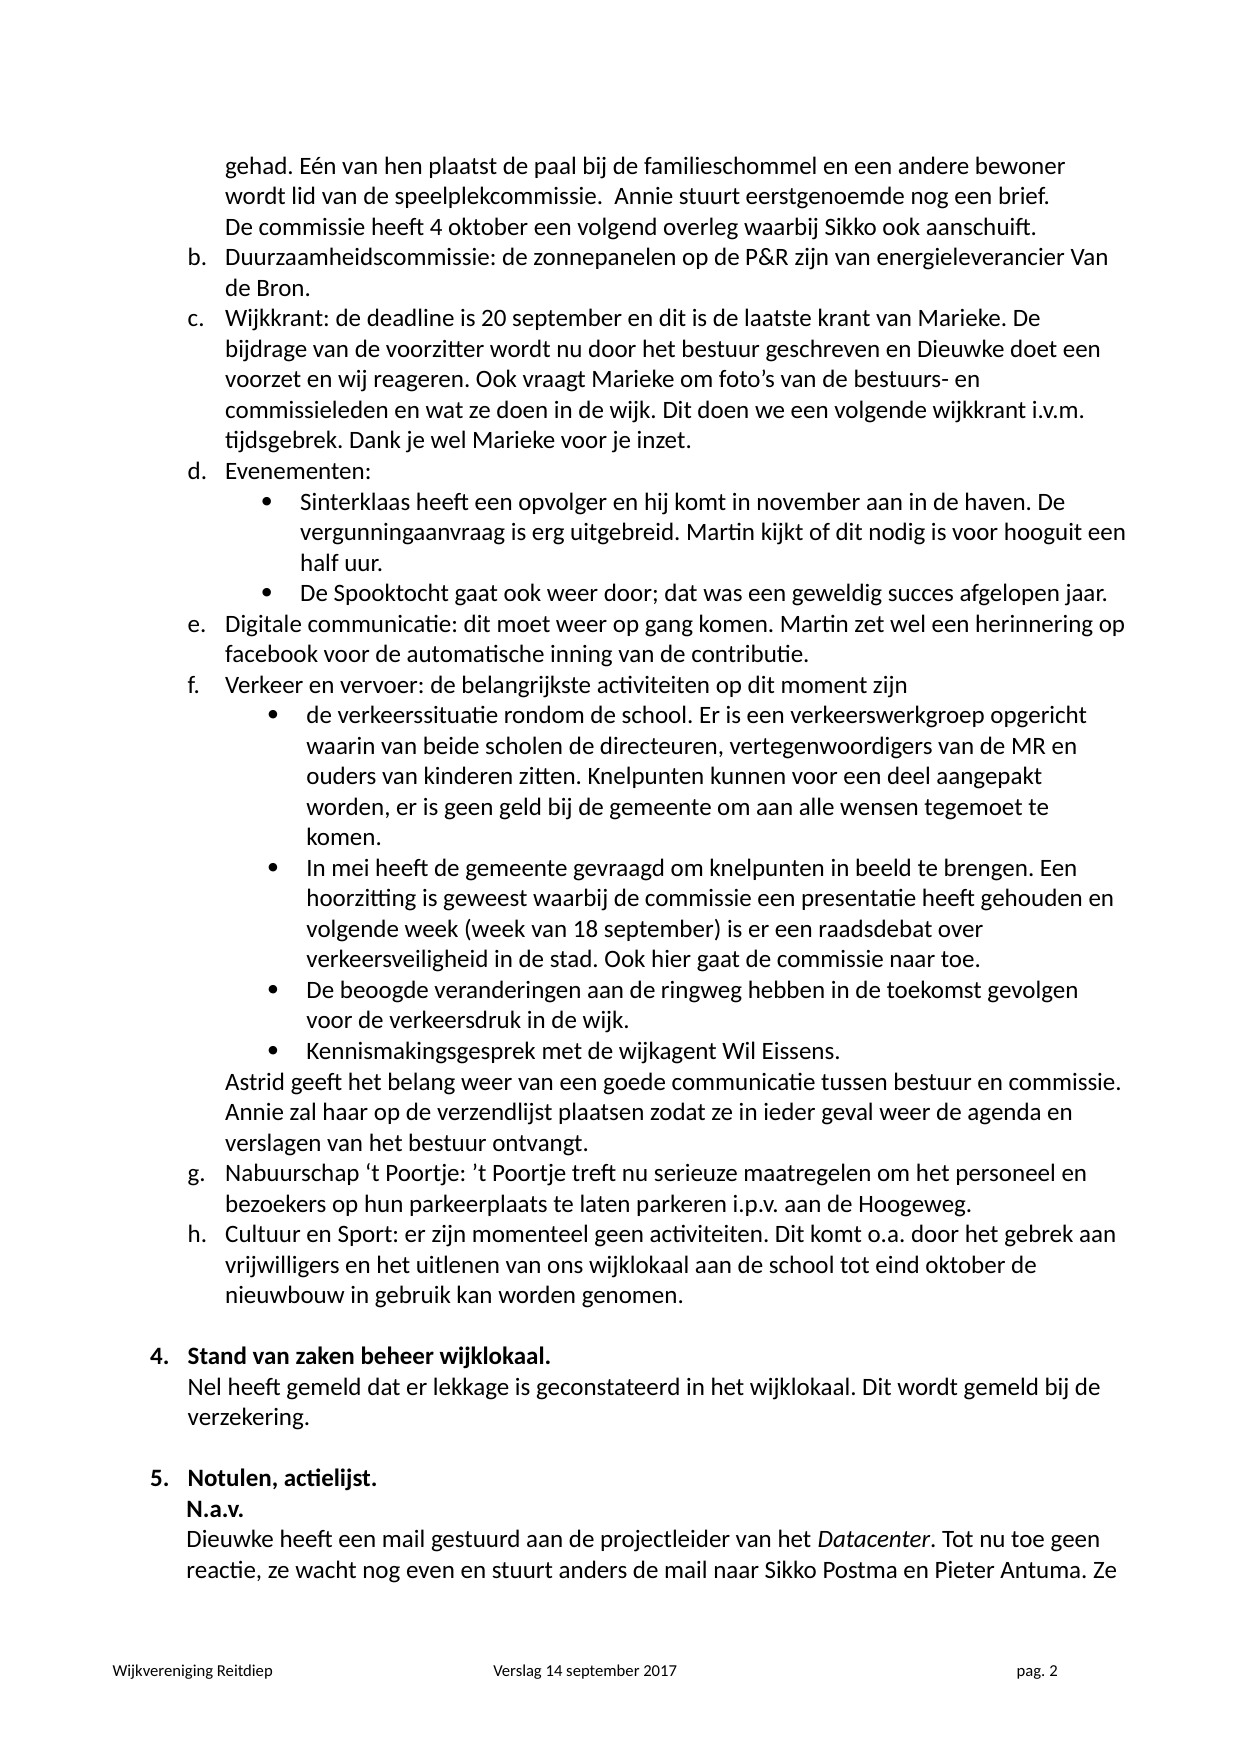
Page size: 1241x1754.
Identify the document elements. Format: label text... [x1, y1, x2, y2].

list Kennismakingsgesprek met de wijkagent Wil Eissens. [269, 1035, 1128, 1066]
list Wijkkrant: de deadline is 20 september en dit is de laatste krant van Marieke. De bijdrage van de voorzitter wordt nu door het bestuur geschreven en Dieuwke doet een voorzet en wij reageren. Ook vraagt Marieke om foto’s van de bestuurs- en commissieleden en wat ze doen in de wijk. Dit doen we een volgende wijkkrant i.v.m. tijdsgebrek. Dank je wel Marieke voor je inzet. [187, 303, 1128, 455]
list Nabuurschap ‘t Poortje: ’t Poortje treft nu serieuze maatregelen om het personeel en bezoekers op hun parkeerplaats te laten parkeren i.p.v. aan de Hoogeweg. [187, 1157, 1128, 1218]
list Verkeer en vervoer: de belangrijkste activiteiten op dit moment zijn [187, 669, 1128, 699]
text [186, 1523, 1128, 1584]
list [225, 150, 1128, 211]
list Sinterklaas heeft een opvolger en hij komt in november aan in de haven. De vergunningaanvraag is erg uitgebreid. Martin kijkt of dit nodig is voor hooguit een half uur. [262, 486, 1128, 577]
list De commissie heeft 4 oktober een volgend overleg waarbij Sikko ook aanschuift. [225, 211, 1128, 242]
text N.a.v. [186, 1493, 1128, 1523]
list de verkeerssituatie rondom de school. Er is een verkeerswerkgroep opgericht waarin van beide scholen de directeuren, vertegenwoordigers van de MR en ouders van kinderen zitten. Knelpunten kunnen voor een deel aangepakt worden, er is geen geld bij de gemeente om aan alle wensen tegemoet te komen. [269, 699, 1128, 852]
list Cultuur en Sport: er zijn momenteel geen activiteiten. Dit komt o.a. door het gebrek aan vrijwilligers en het uitlenen van ons wijklokaal aan de school tot eind oktober de nieuwbouw in gebruik kan worden genomen. [187, 1218, 1128, 1310]
list Nel heeft gemeld dat er lekkage is geconstateerd in het wijklokaal. Dit wordt gemeld bij de verzekering. [187, 1371, 1128, 1432]
list Duurzaamheidscommissie: de zonnepanelen op de P&R zijn van energieleverancier Van de Bron. [187, 242, 1128, 303]
list Stand van zaken beheer wijklokaal. [150, 1340, 1128, 1371]
list De Spooktocht gaat ook weer door; dat was een geweldig succes afgelopen jaar. [262, 577, 1128, 608]
list De beoogde veranderingen aan de ringweg hebben in de toekomst gevolgen voor de verkeersdruk in de wijk. [269, 974, 1128, 1035]
list Notulen, actielijst. [150, 1462, 1128, 1493]
list In mei heeft de gemeente gevraagd om knelpunten in beeld te brengen. Een hoorzitting is geweest waarbij de commissie een presentatie heeft gehouden en volgende week (week van 18 september) is er een raadsdebat over verkeersveiligheid in de stad. Ook hier gaat de commissie naar toe. [269, 852, 1128, 974]
list Digitale communicatie: dit moet weer op gang komen. Martin zet wel een herinnering op facebook voor de automatische inning van de contributie. [187, 608, 1128, 669]
list Evenementen: [187, 455, 1128, 486]
text Astrid geeft het belang weer van een goede communicatie tussen bestuur en commissie. Annie zal haar op de verzendlijst plaatsen zodat ze in ieder geval weer de agenda en verslagen van het bestuur ontvangt. [225, 1066, 1128, 1157]
